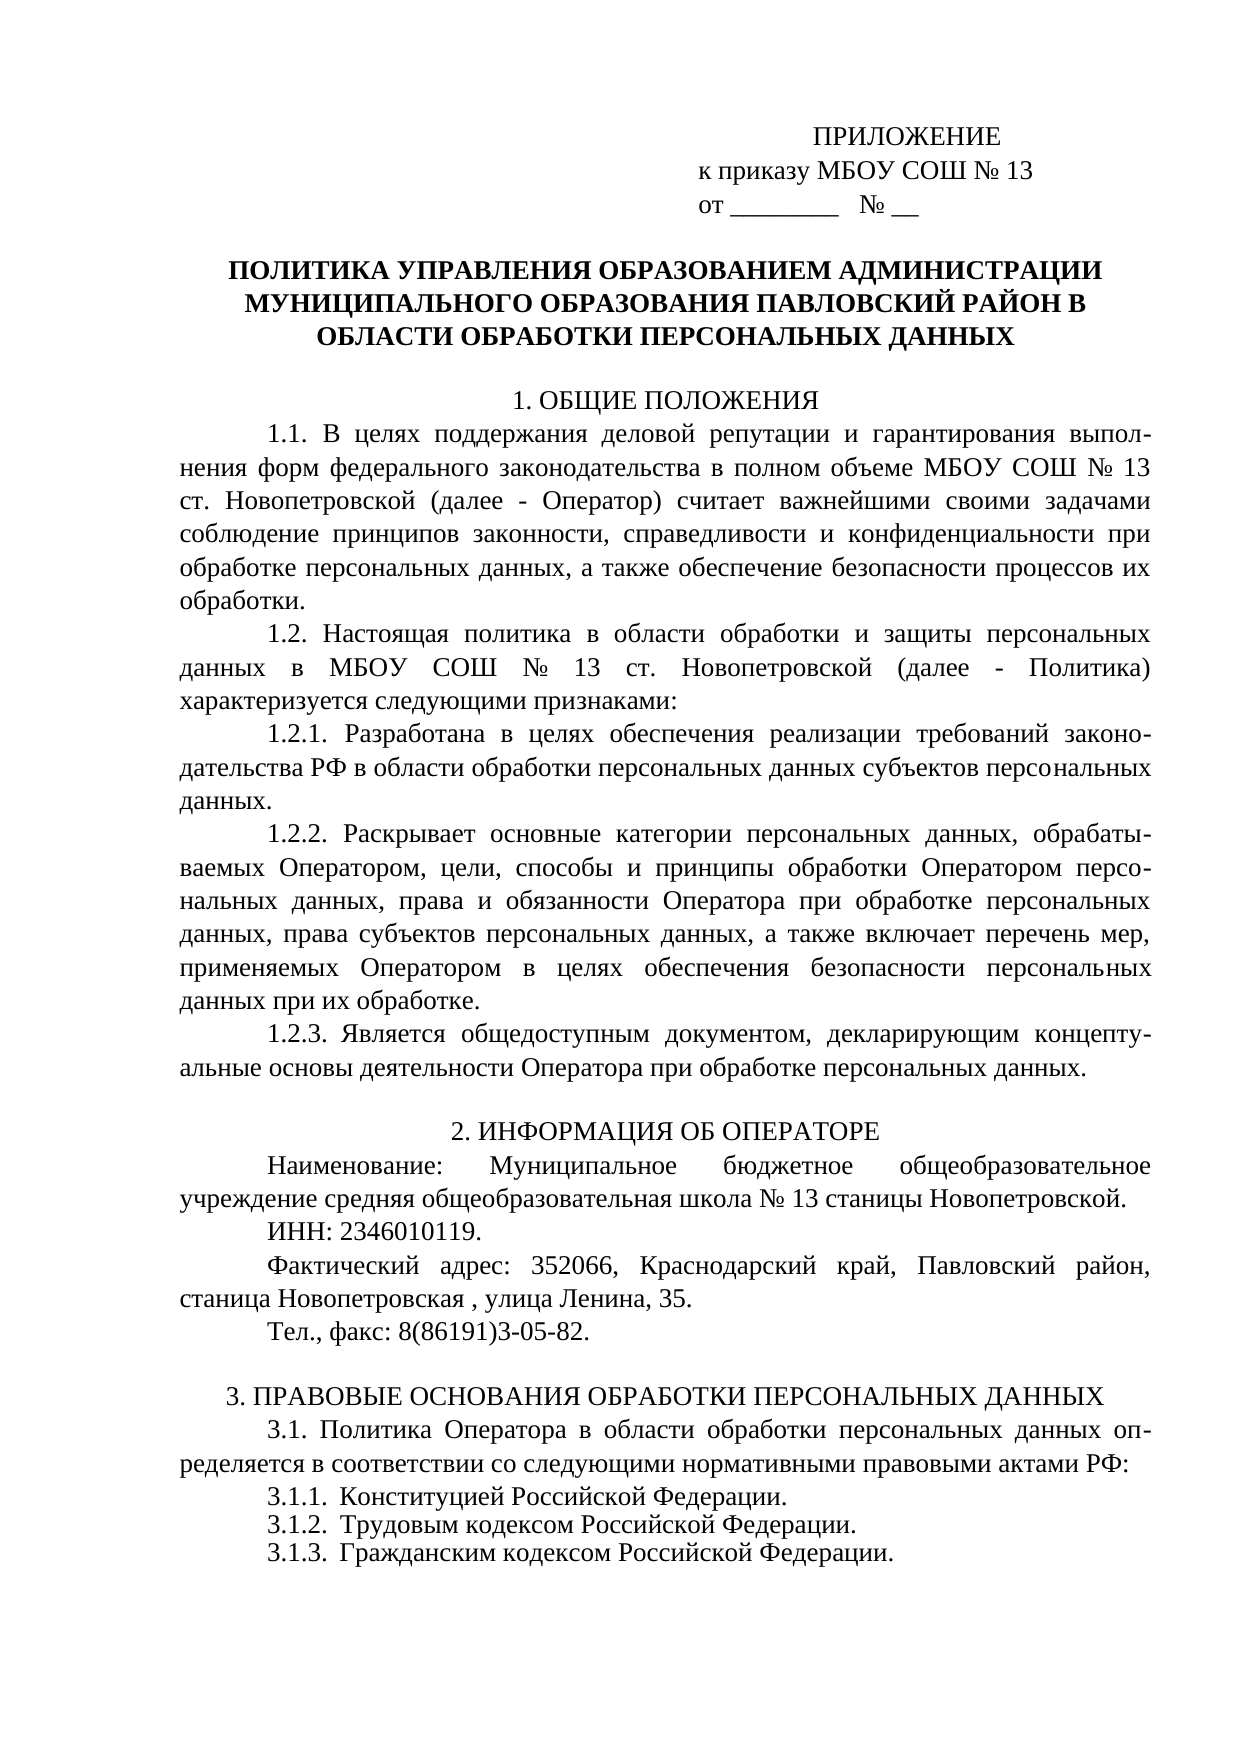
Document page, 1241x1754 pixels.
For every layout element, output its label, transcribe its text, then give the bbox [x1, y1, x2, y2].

text ПОЛИТИКА УПРАВЛЕНИЯ ОБРАЗОВАНИЕМ АДМИНИСТРАЦИИ МУНИЦИПАЛЬНОГО ОБРАЗОВАНИЯ ПАВЛОВСКИЙ РАЙОН В ОБЛАСТИ ОБРАБОТКИ ПЕРСОНАЛЬНЫХ ДАННЫХ [179, 253, 1152, 352]
text ИНН: 2346010119. [179, 1214, 1152, 1247]
list Раскрывает основные категории персональных данных, обрабатываемых Оператором, цели, способы и принципы обработки Оператором персональных данных, права и обязанности Оператора при обработке персональных данных, права субъектов персональных данных, а также включает перечень мер, применяемых Оператором в целях обеспечения безопасности персональных данных при их обработке. [179, 816, 1152, 1016]
list Конституцией Российской Федерации. [179, 1479, 1152, 1512]
text Тел., факс: 8(86191)3-05-82. [179, 1314, 1152, 1347]
text ПРИЛОЖЕНИЕ к приказу МБОУ СОШ № 13 от ________ № __ [698, 118, 1116, 221]
list Гражданским кодексом Российской Федерации. [179, 1539, 1152, 1566]
text 3.1. Политика Оператора в области обработки персональных данных определяется в соответствии со следующими нормативными правовыми актами РФ: [179, 1412, 1152, 1479]
list Разработана в целях обеспечения реализации требований законодательства РФ в области обработки персональных данных субъектов персональных данных. [179, 716, 1152, 816]
list Трудовым кодексом Российской Федерации. [179, 1512, 1152, 1539]
list В целях поддержания деловой репутации и гарантирования выполнения форм федерального законодательства в полном объеме МБОУ СОШ № 13 ст. Новопетровской (далее - Оператор) считает важнейшими своими задачами соблюдение принципов законности, справедливости и конфиденциальности при обработке персональных данных, а также обеспечение безопасности процессов их обработки. [179, 416, 1152, 616]
text Фактический адрес: 352066, Краснодарский край, Павловский район, станица Новопетровская , улица Ленина, 35. [179, 1247, 1152, 1314]
text 1. ОБЩИЕ ПОЛОЖЕНИЯ [179, 383, 1152, 416]
list Настоящая политика в области обработки и защиты персональных данных в МБОУ СОШ № 13 ст. Новопетровской (далее - Политика) характеризуется следующими признаками: [179, 616, 1152, 716]
list Является общедоступным документом, декларирующим концептуальные основы деятельности Оператора при обработке персональных данных. [179, 1016, 1152, 1083]
text 3. ПРАВОВЫЕ ОСНОВАНИЯ ОБРАБОТКИ ПЕРСОНАЛЬНЫХ ДАННЫХ [179, 1379, 1152, 1412]
text Наименование: Муниципальное бюджетное общеобразовательное учреждение средняя общеобразовательная школа № 13 станицы Новопетровской. [179, 1147, 1152, 1214]
text 2. ИНФОРМАЦИЯ ОБ ОПЕРАТОРЕ [179, 1114, 1152, 1147]
